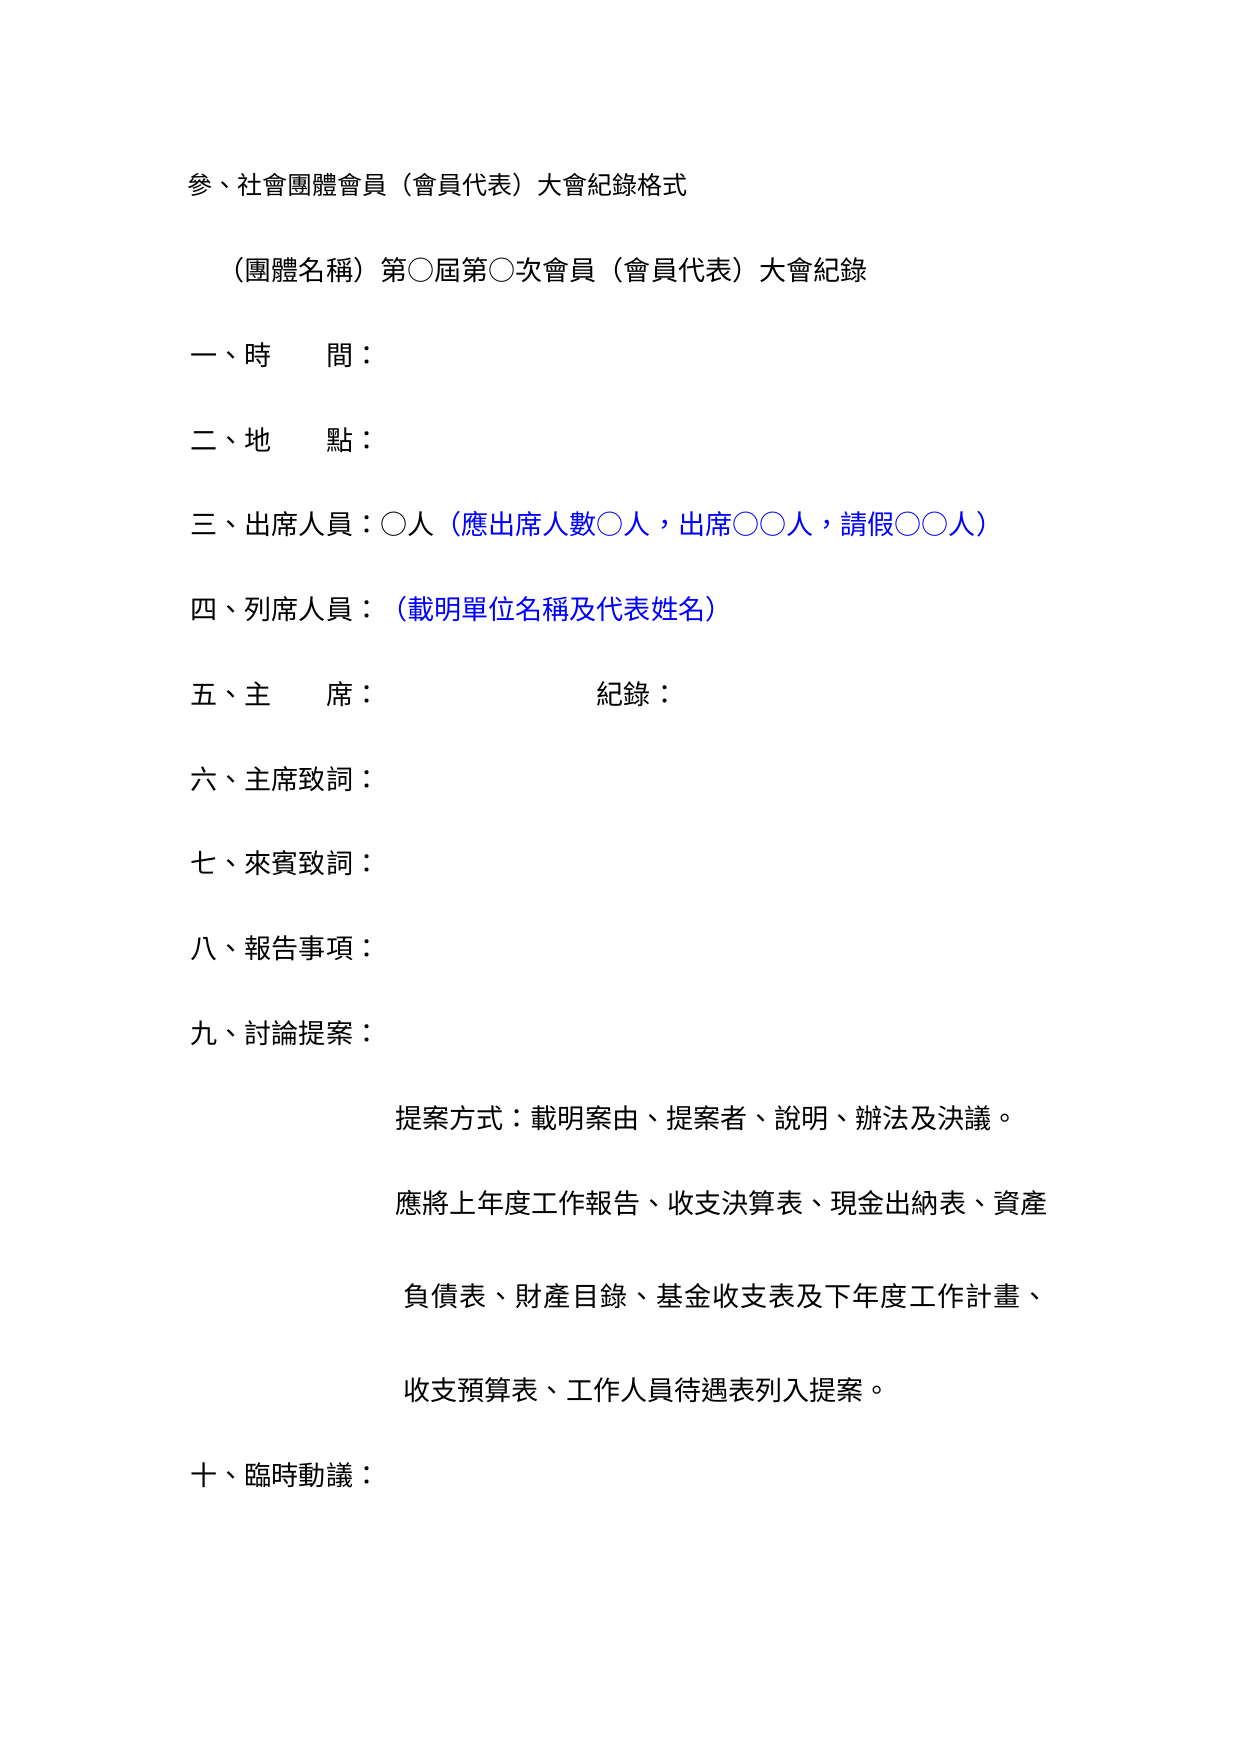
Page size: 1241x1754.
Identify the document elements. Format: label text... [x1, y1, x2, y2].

text 應將上年度工作報告、收支決算表、現金出納表、資產負債表、財產目錄、基金收支表及下年度工作計畫、收支預算表、工作人員待遇表列入提案。 [374, 1164, 1050, 1426]
text 提案方式：載明案由、提案者、說明、辦法及決議。 [374, 1079, 1050, 1154]
text 參、社會團體會員（會員代表）大會紀錄格式 [187, 164, 1053, 202]
text 三、出席人員：○人（應出席人數○人，出席○○人，請假○○人） [190, 486, 1050, 561]
text 七、來賓致詞： [190, 825, 1050, 900]
text 四、列席人員：（載明單位名稱及代表姓名） [190, 570, 1050, 645]
text 六、主席致詞： [190, 740, 1050, 815]
text 九、討論提案： [190, 994, 1050, 1069]
text 十、臨時動議： [190, 1436, 1050, 1511]
text （團體名稱）第○屆第○次會員（會員代表）大會紀錄 [190, 231, 1050, 306]
text 八、報告事項： [190, 909, 1050, 984]
text 五、主 席： 紀錄： [190, 655, 1050, 730]
text 一、時 間： [190, 316, 1050, 391]
text 二、地 點： [190, 401, 1050, 476]
